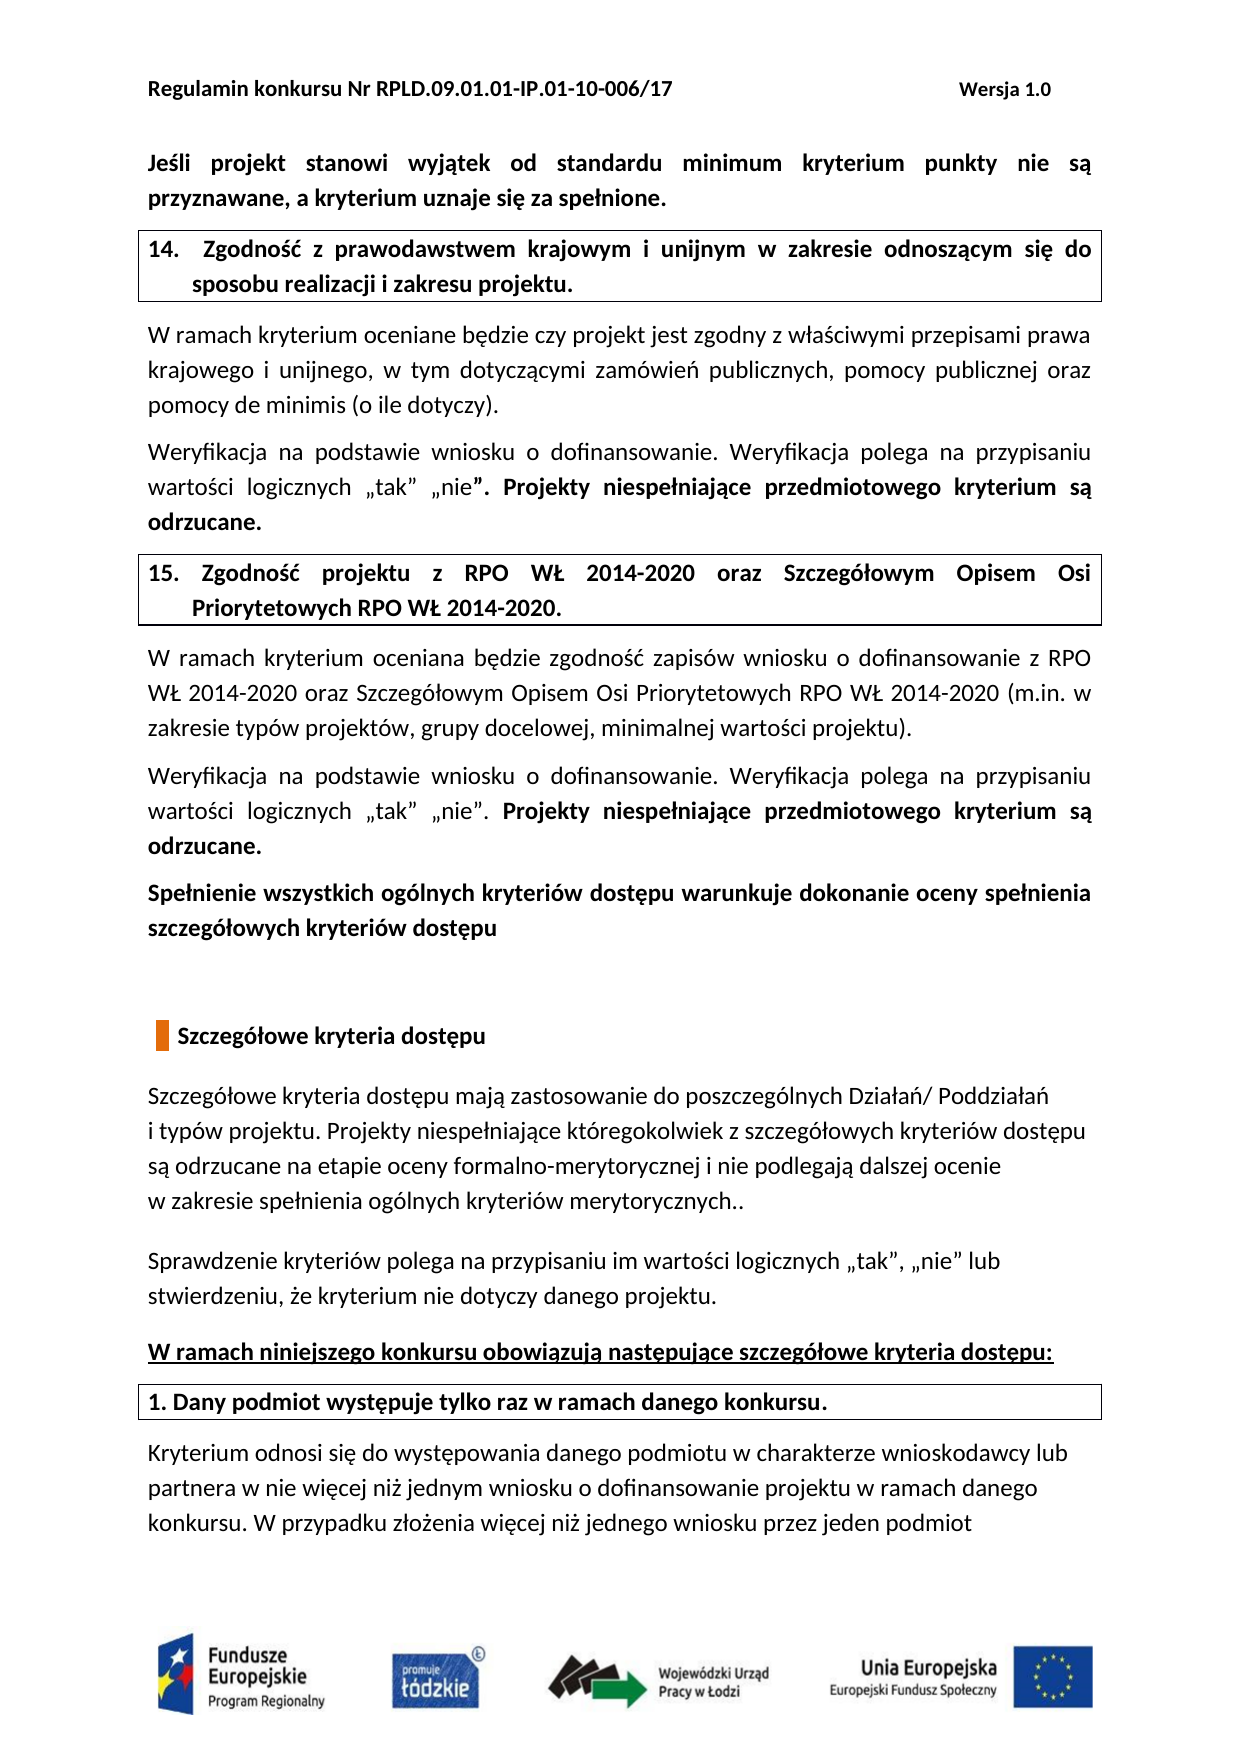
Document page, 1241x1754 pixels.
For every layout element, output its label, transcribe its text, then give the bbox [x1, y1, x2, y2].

text Szczegółowe kryteria dostępu [169, 1020, 1093, 1051]
text Szczegółowe kryteria dostępu mają zastosowanie do poszczególnych Działań/ Poddziałań i typów projektu. Projekty niespełniające któregokolwiek z szczegółowych kryteriów dostępu są odrzucane na etapie oceny formalno-merytorycznej i nie podlegają dalszej ocenie w zakresie spełnienia ogólnych kryteriów merytorycznych.. [148, 1080, 1093, 1216]
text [148, 1437, 1093, 1538]
text W ramach kryterium oceniana będzie zgodność zapisów wniosku o dofinansowanie z RPO WŁ 2014-2020 oraz Szczegółowym Opisem Osi Priorytetowych RPO WŁ 2014-2020 (m.in. w zakresie typów projektów, grupy docelowej, minimalnej wartości projektu). [148, 643, 1093, 743]
text Spełnienie wszystkich ogólnych kryteriów dostępu warunkuje dokonanie oceny spełnienia szczegółowych kryteriów dostępu [148, 878, 1093, 943]
picture [157, 1626, 1093, 1715]
text Weryfikacja na podstawie wniosku o dofinansowanie. Weryfikacja polega na przypisaniu wartości logicznych „tak” „nie”. Projekty niespełniające przedmiotowego kryterium są odrzucane. [148, 436, 1093, 537]
text W ramach kryterium oceniane będzie czy projekt jest zgodny z właściwymi przepisami prawa krajowego i unijnego, w tym dotyczącymi zamówień publicznych, pomocy publicznej oraz pomocy de minimis (o ile dotyczy). [148, 319, 1093, 419]
text 1. Dany podmiot występuje tylko raz w ramach danego konkursu. [139, 1385, 1101, 1419]
text Weryfikacja na podstawie wniosku o dofinansowanie. Weryfikacja polega na przypisaniu wartości logicznych „tak” „nie”. Projekty niespełniające przedmiotowego kryterium są odrzucane. [148, 760, 1093, 861]
text Sprawdzenie kryteriów polega na przypisaniu im wartości logicznych „tak”, „nie” lub stwierdzeniu, że kryterium nie dotyczy danego projektu. [148, 1245, 1093, 1311]
text W ramach niniejszego konkursu obowiązują następujące szczegółowe kryteria dostępu: [148, 1336, 1093, 1366]
text Jeśli projekt stanowi wyjątek od standardu minimum kryterium punkty nie są przyznawane, a kryterium uznaje się za spełnione. [148, 148, 1093, 213]
text 15. Zgodność projektu z RPO WŁ 2014-2020 oraz Szczegółowym Opisem Osi Priorytetowych RPO WŁ 2014-2020. [139, 555, 1101, 624]
text 14. Zgodność z prawodawstwem krajowym i unijnym w zakresie odnoszącym się do sposobu realizacji i zakresu projektu. [139, 231, 1101, 301]
